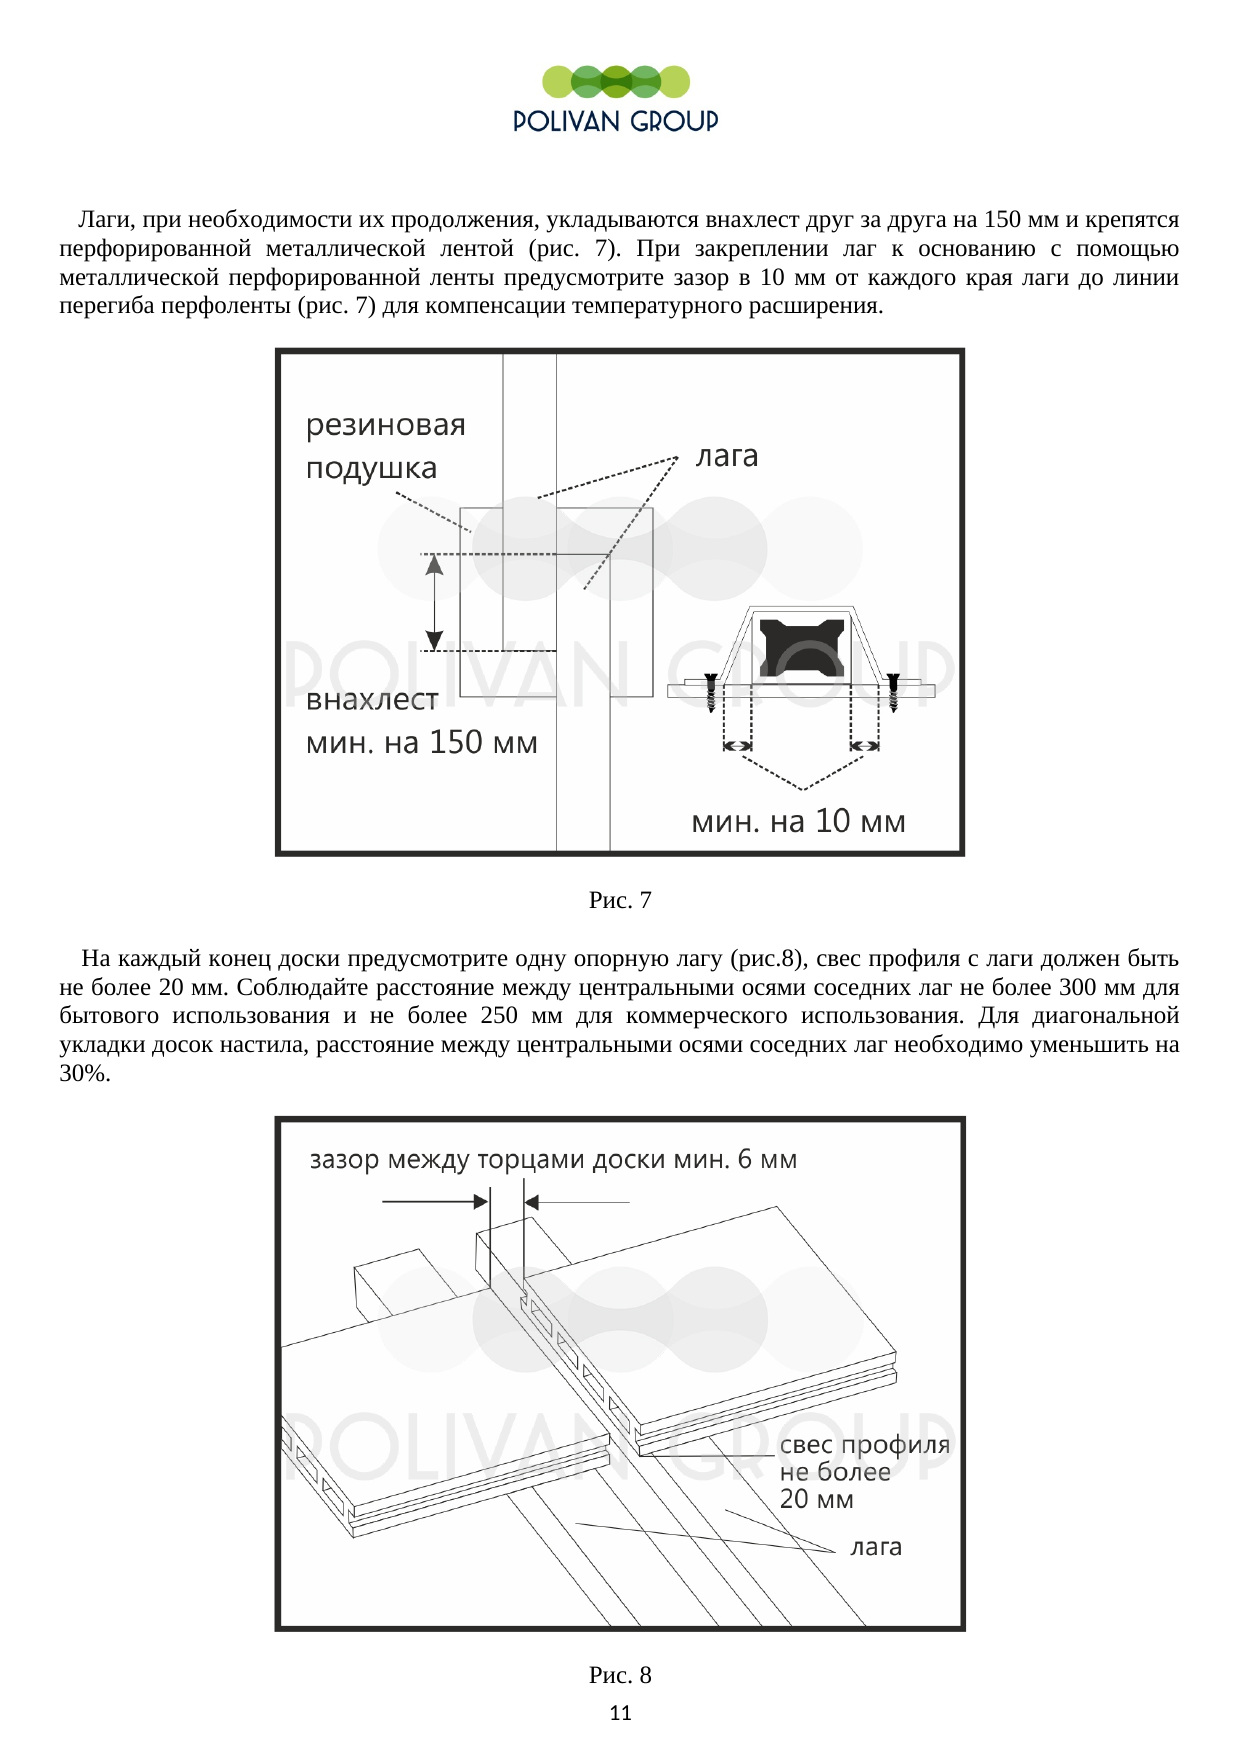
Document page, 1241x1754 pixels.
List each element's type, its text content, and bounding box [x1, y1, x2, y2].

picture [274, 347, 966, 857]
text Лаги, при необходимости их продолжения, укладываются внахлест друг за друга на 150 мм и крепятся перфорированной металлической лентой (рис. 7). При закреплении лаг к основанию с помощью металлической перфорированной ленты предусмотрите зазор в 10 мм от каждого края лаги до линии перегиба перфоленты (рис. 7) для компенсации температурного расширения. [59, 204, 1181, 319]
picture [274, 1115, 967, 1632]
picture [469, 29, 772, 176]
text Рис. 7 [59, 886, 1181, 914]
text На каждый конец доски предусмотрите одну опорную лагу (рис.8), свес профиля с лаги должен быть не более 20 мм. Соблюдайте расстояние между центральными осями соседних лаг не более 300 мм для бытового использования и не более 250 мм для коммерческого использования. Для диагональной укладки досок настила, расстояние между центральными осями соседних лаг необходимо уменьшить на 30%. [59, 943, 1181, 1087]
text Рис. 8 [59, 1660, 1181, 1689]
